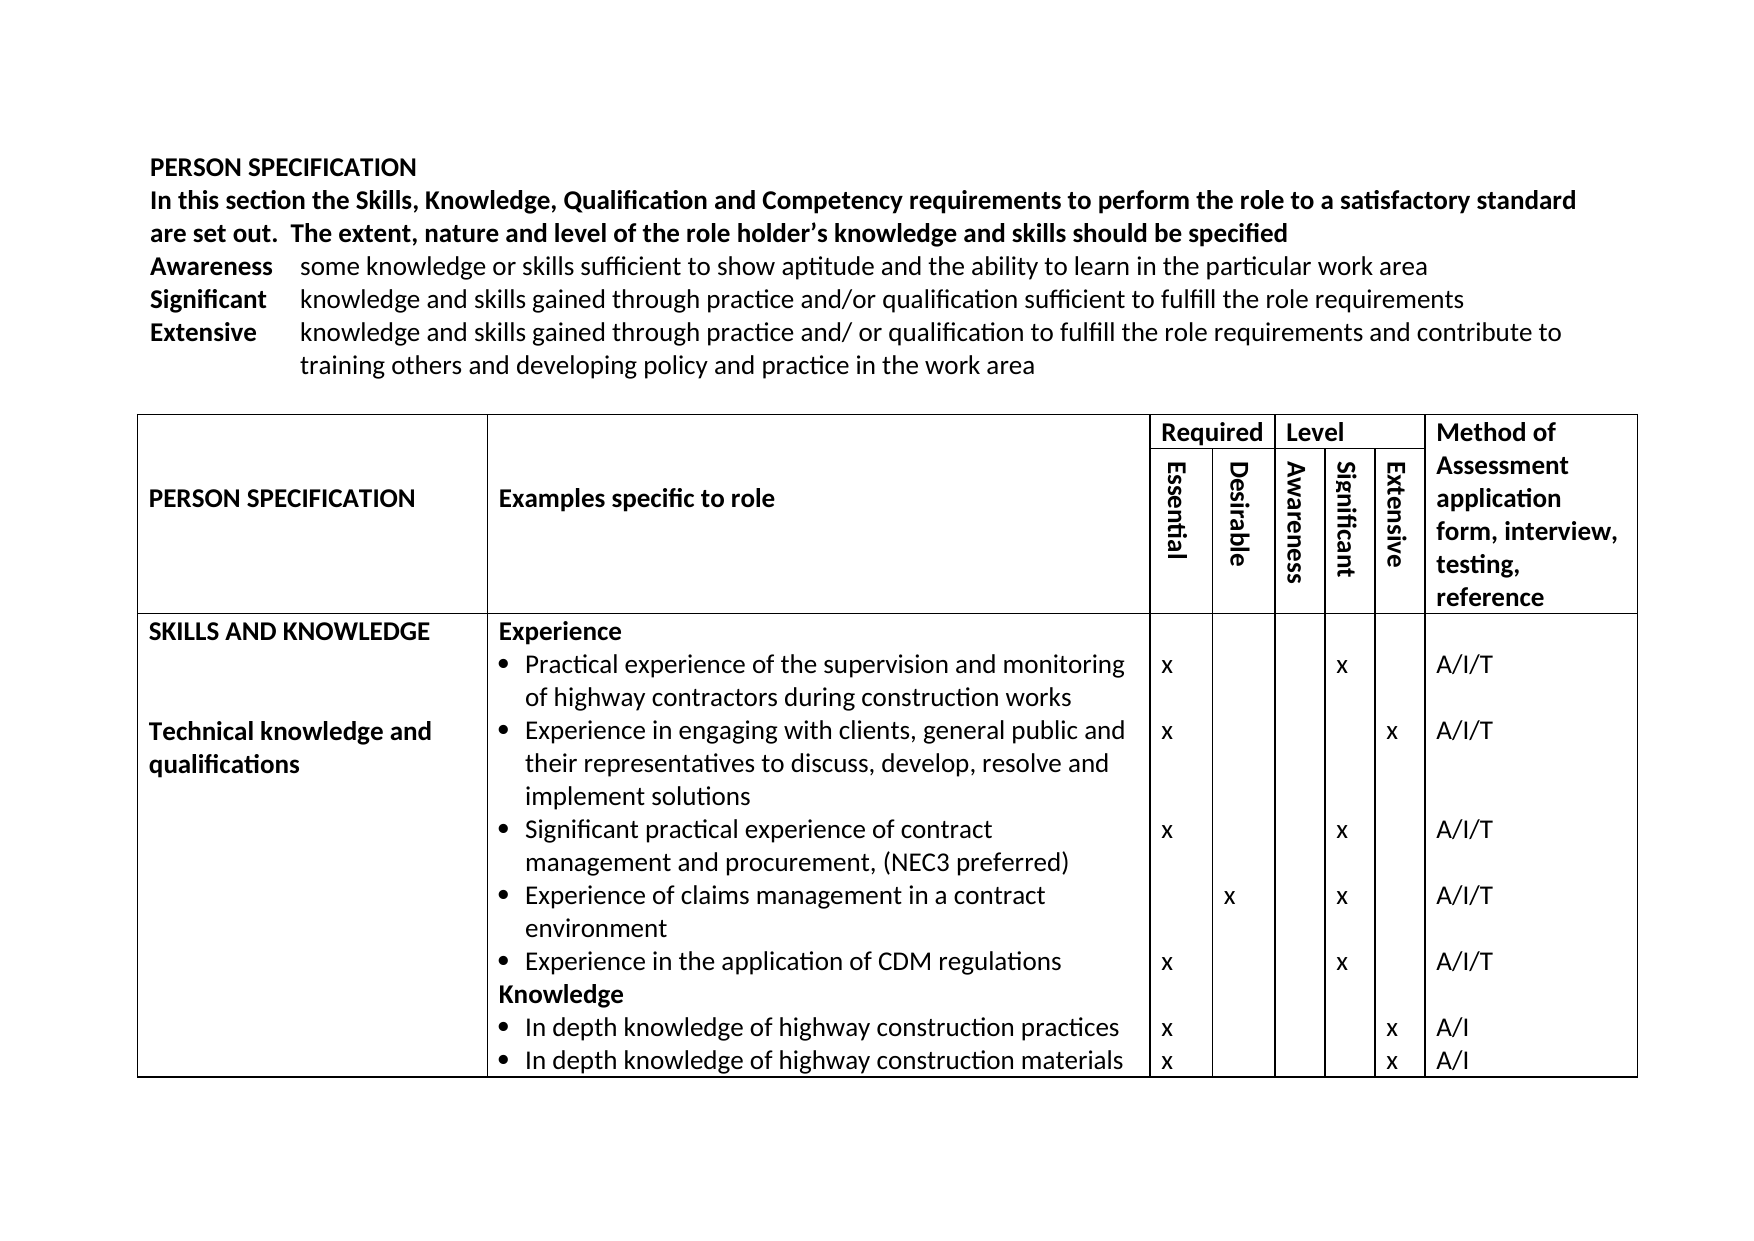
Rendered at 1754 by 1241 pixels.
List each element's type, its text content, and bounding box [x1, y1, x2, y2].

text In this section the Skills, Knowledge, Qualification and Competency requirements to perform the role to a satisfactory standard are set out. The extent, nature and level of the role holder’s knowledge and skills should be specified [150, 183, 1604, 249]
text PERSON SPECIFICATION [150, 150, 1604, 183]
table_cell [1151, 614, 1212, 1076]
table_header Examples specific to role [488, 415, 1149, 613]
table_cell x x xx x x [1213, 614, 1274, 1076]
table_cell x x x x x [1376, 614, 1424, 1076]
table_cell Extensive [1376, 449, 1424, 613]
table_cell [1276, 614, 1324, 1076]
table_header PERSON SPECIFICATION [138, 415, 487, 613]
table_cell x x x x x x x x x [1326, 614, 1374, 1076]
table_header Method of Assessment application form, interview, testing, reference [1426, 415, 1637, 613]
table_cell Desirable [1213, 449, 1274, 613]
text Extensive knowledge and skills gained through practice and/ or qualification to fulfill the role requirements and contribute to training others and developing policy and practice in the work area [150, 315, 1604, 381]
text Awareness some knowledge or skills sufficient to show aptitude and the ability to learn in the particular work area [150, 249, 1604, 282]
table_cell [488, 614, 1149, 1076]
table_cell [1426, 614, 1637, 1076]
text Significant knowledge and skills gained through practice and/or qualification sufficient to fulfill the role requirements [150, 282, 1604, 315]
table_cell Essential [1151, 449, 1212, 613]
table_cell Significant [1326, 449, 1374, 613]
table_header Level [1276, 415, 1424, 448]
table_header Required [1151, 415, 1274, 448]
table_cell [138, 614, 487, 1076]
table_cell Awareness [1276, 449, 1324, 613]
